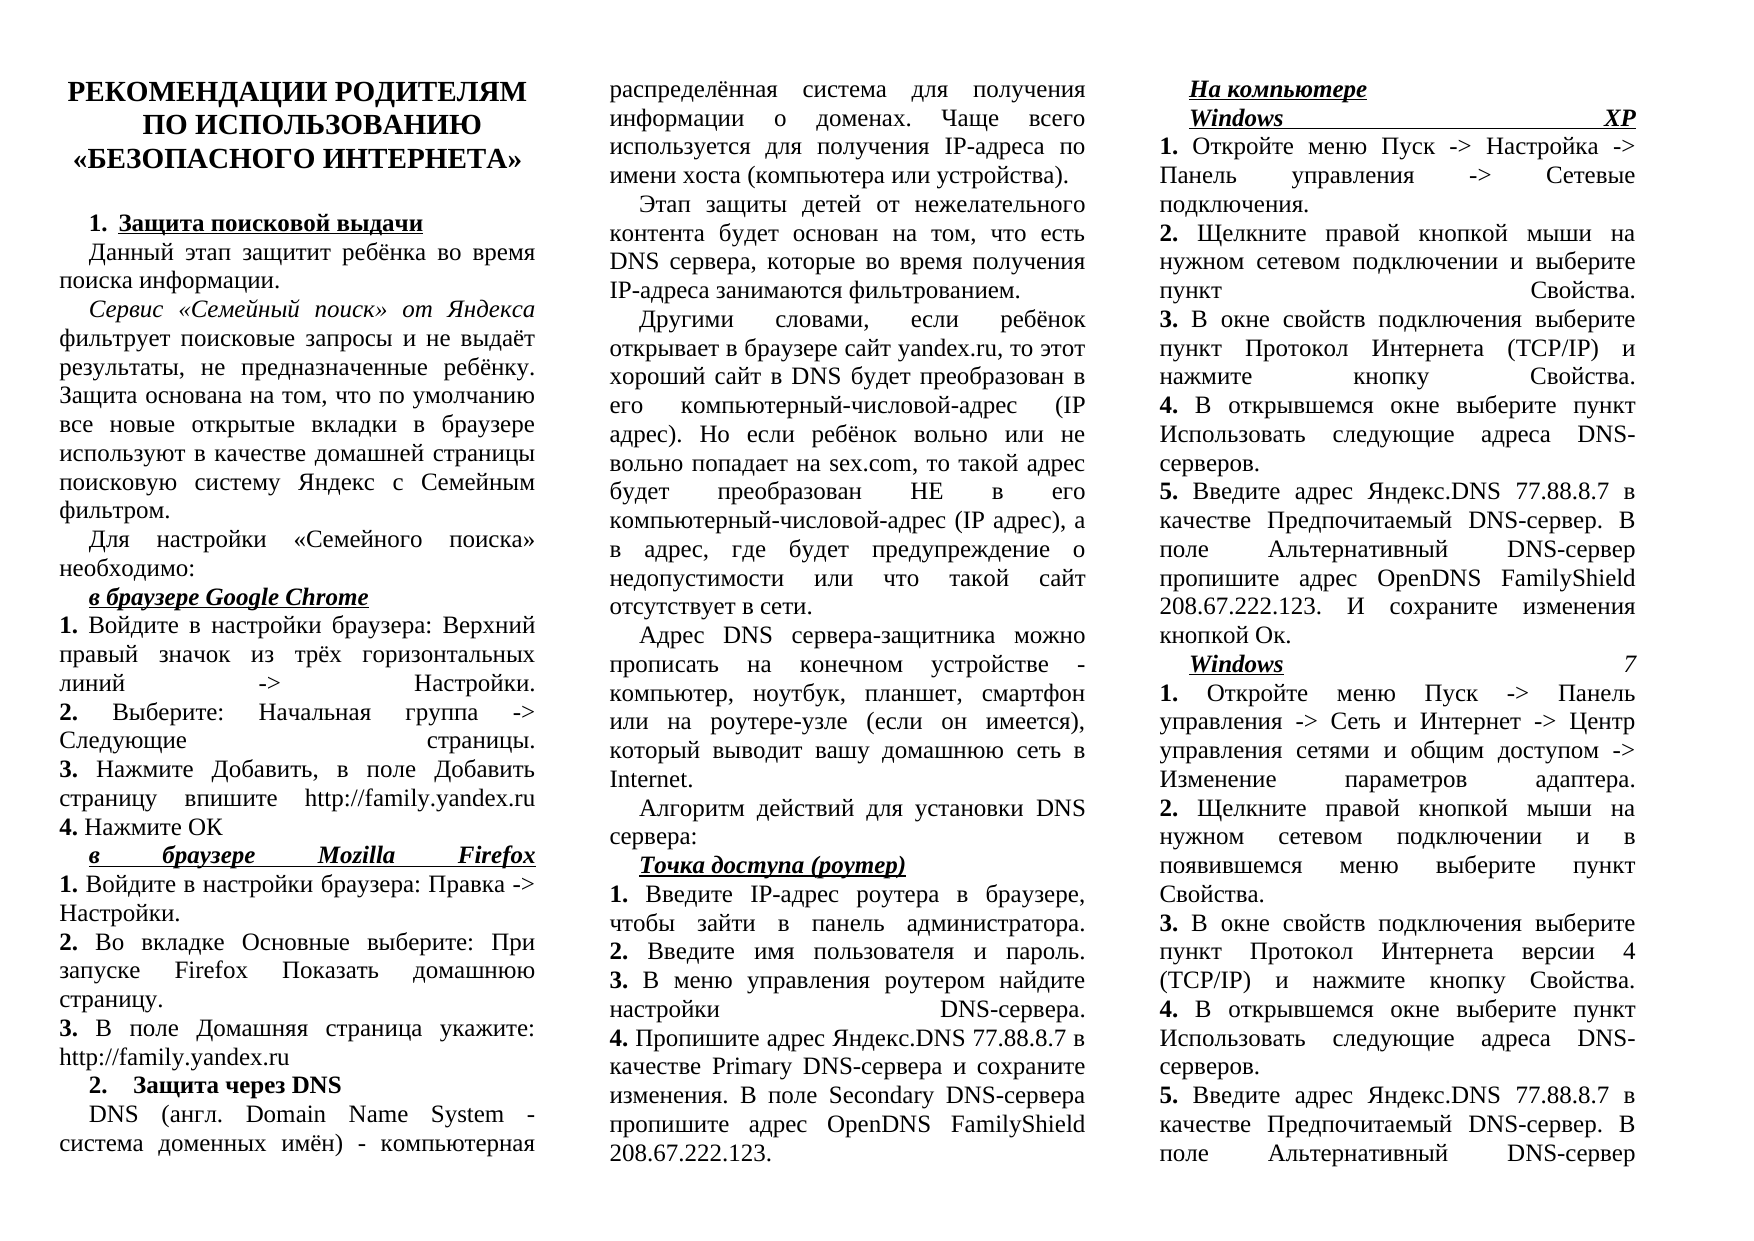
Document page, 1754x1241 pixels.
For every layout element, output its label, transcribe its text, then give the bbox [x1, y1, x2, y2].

text Адрес DNS сервера-защитника можно прописать на конечном устройстве - компьютер, ноутбук, планшет, смартфон или на роутере-узле (если он имеется), который выводит вашу домашнюю сеть в Internet. [609, 620, 1086, 793]
text Для настройки «Семейного поиска» необходимо: [59, 524, 536, 582]
text DNS (англ. Domain Name System - система доменных имён) - компьютерная распределённая система для получения информации о доменах. Чаще всего используется для получения IP-адреса по имени хоста (компьютера или устройства). [59, 1099, 536, 1157]
text Данный этап защитит ребёнка во время поиска информации. [59, 237, 536, 294]
text в браузере Mozilla Firefox 1. Войдите в настройки браузера: Правка -> Настройки. 2. Во вкладке Основные выберите: При запуске Firefox Показать домашнюю страницу. 3. В поле Домашняя страница укажите: http://family.yandex.ru [59, 841, 536, 1071]
subtitle Защита поисковой выдачи [59, 208, 536, 237]
text Алгоритм действий для установки DNS сервера: [609, 793, 1086, 850]
text по использованию «безопасного интернета» [59, 107, 536, 174]
text Этап защиты детей от нежелательного контента будет основан на том, что есть DNS сервера, которые во время получения IP-адреса занимаются фильтрованием. [609, 189, 1086, 304]
text Сервис «Семейный поиск» от Яндекса фильтрует поисковые запросы и не выдаёт результаты, не предназначенные ребёнку. Защита основана на том, что по умолчанию все новые открытые вкладки в браузере используют в качестве домашней страницы поисковую систему Яндекс с Семейным фильтром. [59, 294, 536, 524]
text в браузере Google Chrome [59, 582, 536, 611]
text Точка доступа (роутер) [609, 850, 1086, 879]
text DNS (англ. Domain Name System - система доменных имён) - компьютерная распределённая система для получения информации о доменах. Чаще всего используется для получения IP-адреса по имени хоста (компьютера или устройства). [609, 74, 1086, 189]
subtitle Защита через DNS [59, 1071, 536, 1099]
text Другими словами, если ребёнок открывает в браузере сайт yandex.ru, то этот хороший сайт в DNS будет преобразован в его компьютерный-числовой-адрес (IP адрес). Но если ребёнок вольно или не вольно попадает на sex.com, то такой адрес будет преобразован НЕ в его компьютерный-числовой-адрес (IP адрес), а в адрес, где будет предупреждение о недопустимости или что такой сайт отсутствует в сети. [609, 304, 1086, 620]
text Windows XP 1. Откройте меню Пуск -> Настройка -> Панель управления -> Сетевые подключения. 2. Щелкните правой кнопкой мыши на нужном сетевом подключении и выберите пункт Свойства. 3. В окне свойств подключения выберите пункт Протокол Интернета (TCP/IP) и нажмите кнопку Свойства. 4. В открывшемся окне выберите пункт Использовать следующие адреса DNS-серверов. 5. Введите адрес Яндекс.DNS 77.88.8.7 в качестве Предпочитаемый DNS-сервер. В поле Альтернативный DNS-сервер пропишите адрес OpenDNS FamilyShield 208.67.222.123. И сохраните изменения кнопкой Ок. [1159, 103, 1636, 649]
text 1. Введите IP-адрес роутера в браузере, чтобы зайти в панель администратора. 2. Введите имя пользователя и пароль. 3. В меню управления роутером найдите настройки DNS-сервера. 4. Пропишите адрес Яндекс.DNS 77.88.8.7 в качестве Primary DNS-сервера и сохраните изменения. В поле Secondary DNS-сервера пропишите адрес OpenDNS FamilyShield 208.67.222.123. [609, 879, 1086, 1166]
text На компьютере [1159, 74, 1636, 103]
text 1. Войдите в настройки браузера: Верхний правый значок из трёх горизонтальных линий -> Настройки. 2. Выберите: Начальная группа -> Следующие страницы. 3. Нажмите Добавить, в поле Добавить страницу впишите http://family.yandex.ru 4. Нажмите ОК [59, 611, 536, 841]
text рекомендации РОДИТЕЛЯМ [59, 74, 536, 107]
